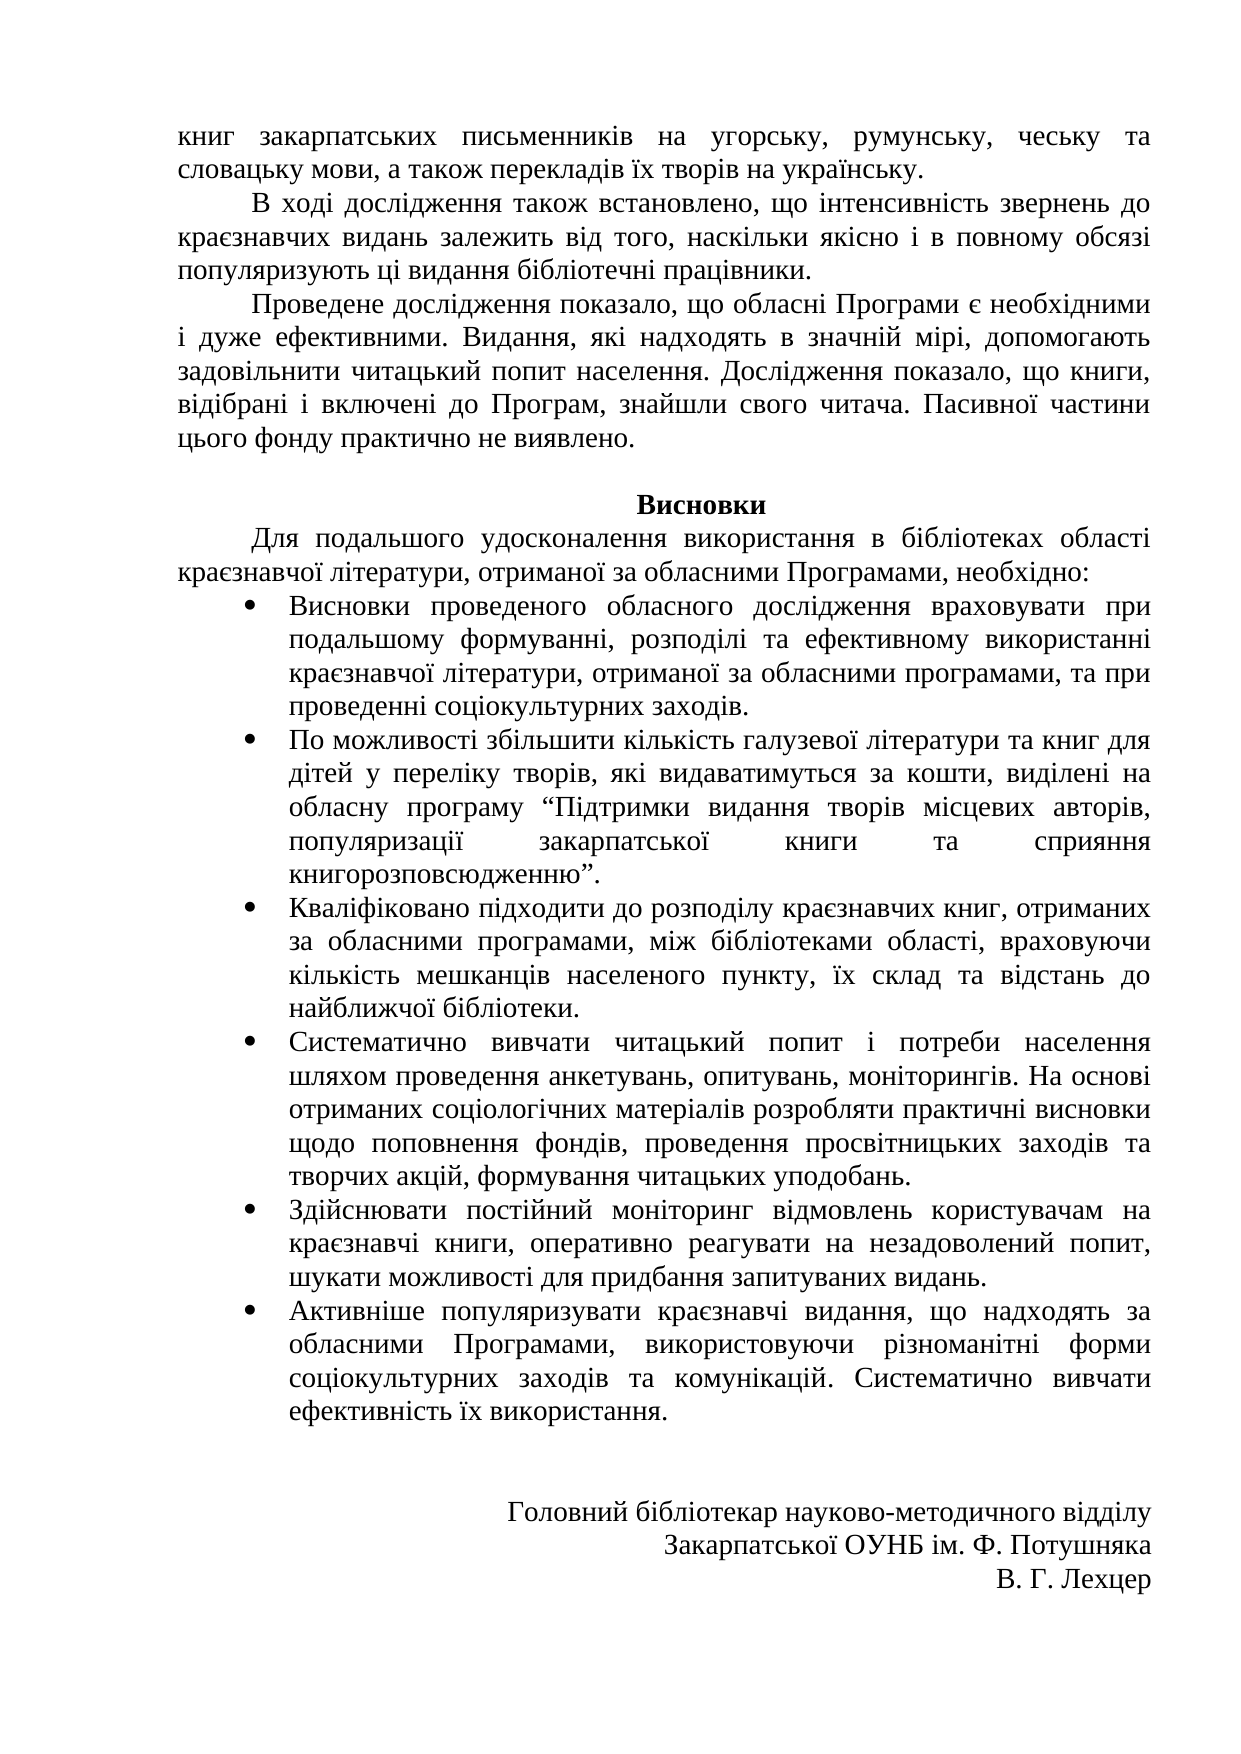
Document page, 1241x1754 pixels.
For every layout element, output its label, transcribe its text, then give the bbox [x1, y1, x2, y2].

text В. Г. Лехцер [177, 1561, 1152, 1594]
text Закарпатської ОУНБ ім. Ф. Потушняка [177, 1527, 1152, 1561]
list По можливості збільшити кількість галузевої літератури та книг для дітей у переліку творів, які видаватимуться за кошти, виділені на обласну програму “Підтримки видання творів місцевих авторів, популяризації закарпатської книги та сприяння книгорозповсюдженню”. [251, 722, 1152, 890]
text В ході дослідження також встановлено, що інтенсивність звернень до краєзнавчих видань залежить від того, наскільки якісно і в повному обсязі популяризують ці видання бібліотечні працівники. [177, 185, 1152, 286]
text Висновки [177, 487, 1152, 521]
text Головний бібліотекар науково-методичного відділу [177, 1494, 1152, 1527]
list Активніше популяризувати краєзнавчі видання, що надходять за обласними Програмами, використовуючи різноманітні форми соціокультурних заходів та комунікацій. Систематично вивчати ефективність їх використання. [251, 1293, 1152, 1427]
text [177, 118, 1152, 185]
list Здійснювати постійний моніторинг відмовлень користувачам на краєзнавчі книги, оперативно реагувати на незадоволений попит, шукати можливості для придбання запитуваних видань. [251, 1192, 1152, 1293]
list Кваліфіковано підходити до розподілу краєзнавчих книг, отриманих за обласними програмами, між бібліотеками області, враховуючи кількість мешканців населеного пункту, їх склад та відстань до найближчої бібліотеки. [251, 890, 1152, 1024]
list Систематично вивчати читацький попит і потреби населення шляхом проведення анкетувань, опитувань, моніторингів. На основі отриманих соціологічних матеріалів розробляти практичні висновки щодо поповнення фондів, проведення просвітницьких заходів та творчих акцій, формування читацьких уподобань. [251, 1024, 1152, 1192]
text Проведене дослідження показало, що обласні Програми є необхідними і дуже ефективними. Видання, які надходять в значній мірі, допомогають задовільнити читацький попит населення. Дослідження показало, що книги, відібрані і включені до Програм, знайшли свого читача. Пасивної частини цього фонду практично не виявлено. [177, 286, 1152, 453]
text Для подальшого удосконалення використання в бібліотеках області краєзнавчої літератури, отриманої за обласними Програмами, необхідно: [177, 521, 1152, 588]
list Висновки проведеного обласного дослідження враховувати при подальшому формуванні, розподілі та ефективному використанні краєзнавчої літератури, отриманої за обласними програмами, та при проведенні соціокультурних заходів. [251, 588, 1152, 722]
